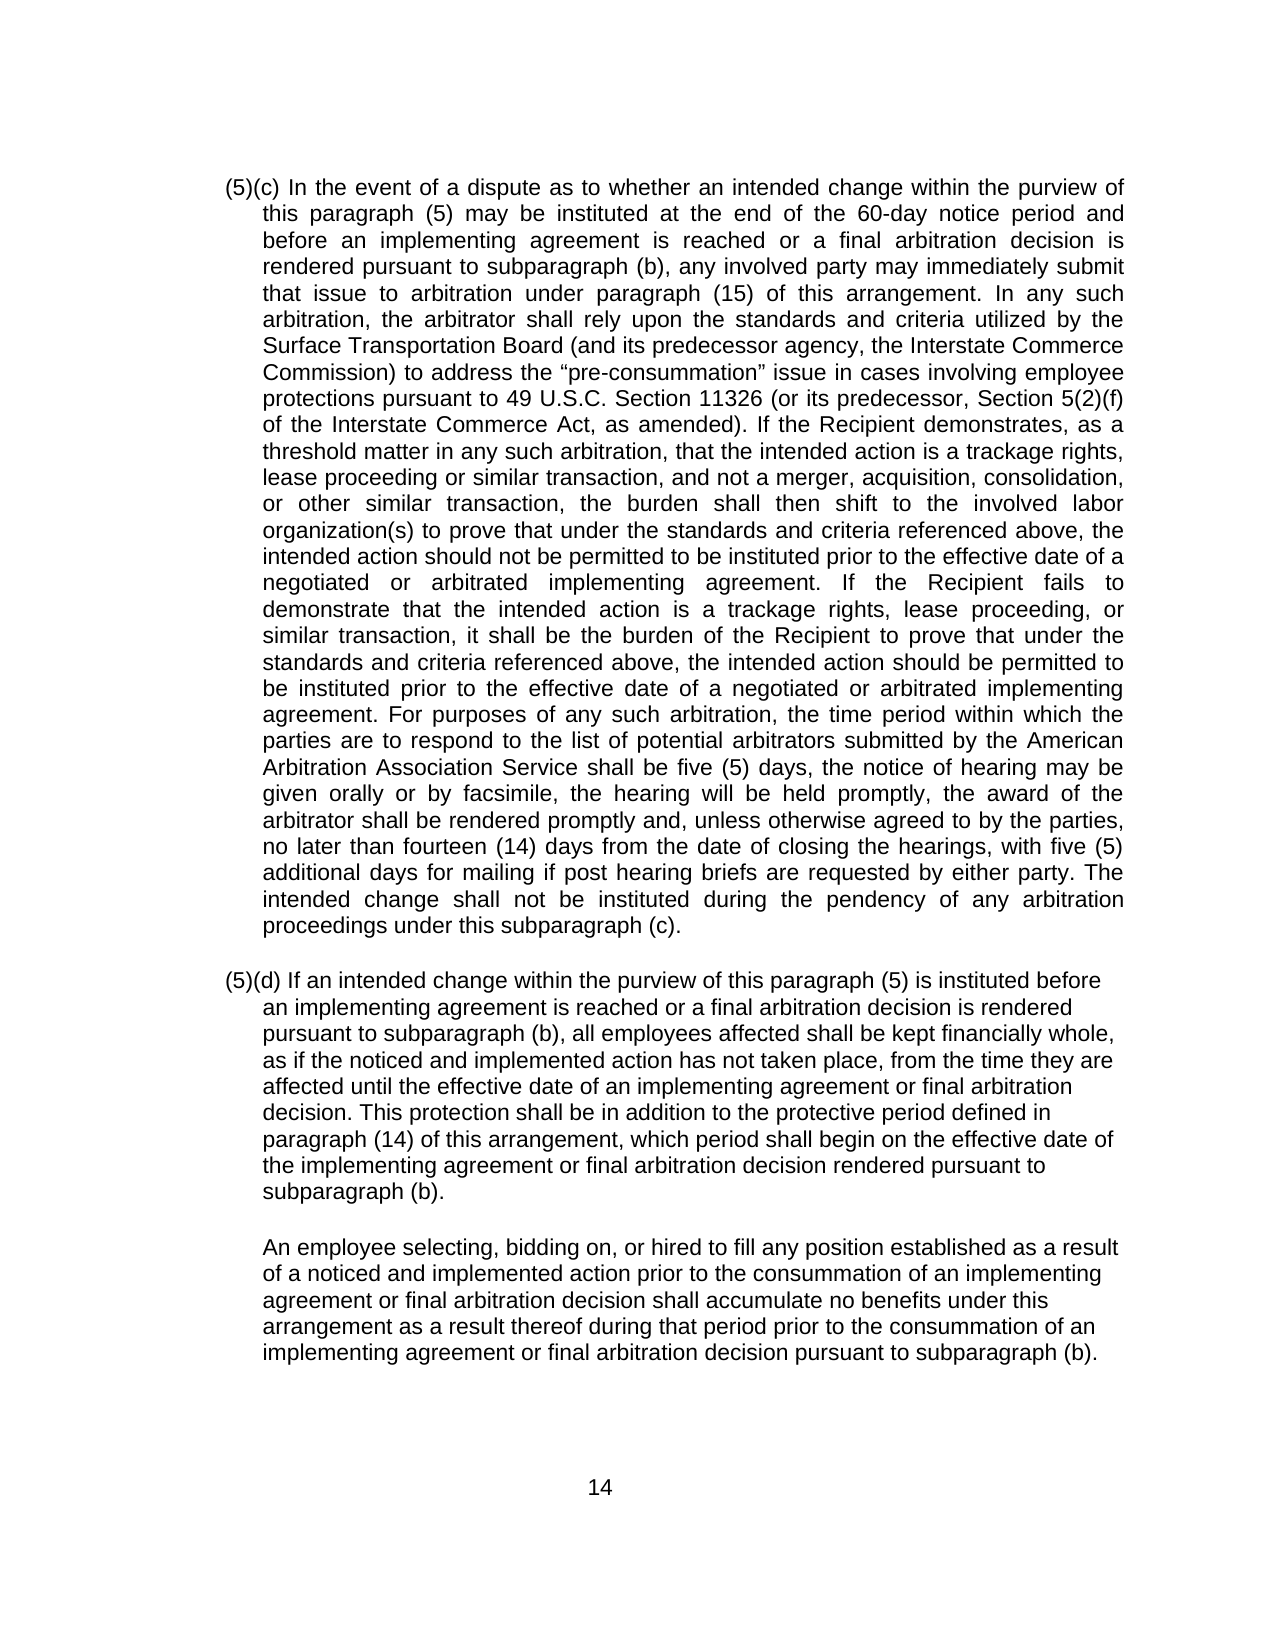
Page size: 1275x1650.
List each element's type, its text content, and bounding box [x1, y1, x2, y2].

text (5)(c) In the event of a dispute as to whether an intended change within the purview of this paragraph (5) may be instituted at the end of the 60-day notice period and before an implementing agreement is reached or a final arbitration decision is rendered pursuant to subparagraph (b), any involved party may immediately submit that issue to arbitration under paragraph (15) of this arrangement. In any such arbitration, the arbitrator shall rely upon the standards and criteria utilized by the Surface Transportation Board (and its predecessor agency, the Interstate Commerce Commission) to address the “pre-consummation” issue in cases involving employee protections pursuant to 49 U.S.C. Section 11326 (or its predecessor, Section 5(2)(f) of the Interstate Commerce Act, as amended). If the Recipient demonstrates, as a threshold matter in any such arbitration, that the intended action is a trackage rights, lease proceeding or similar transaction, and not a merger, acquisition, consolidation, or other similar transaction, the burden shall then shift to the involved labor organization(s) to prove that under the standards and criteria referenced above, the intended action should not be permitted to be instituted prior to the effective date of a negotiated or arbitrated implementing agreement. If the Recipient fails to demonstrate that the intended action is a trackage rights, lease proceeding, or similar transaction, it shall be the burden of the Recipient to prove that under the standards and criteria referenced above, the intended action should be permitted to be instituted prior to the effective date of a negotiated or arbitrated implementing agreement. For purposes of any such arbitration, the time period within which the parties are to respond to the list of potential arbitrators submitted by the American Arbitration Association Service shall be five (5) days, the notice of hearing may be given orally or by facsimile, the hearing will be held promptly, the award of the arbitrator shall be rendered promptly and, unless otherwise agreed to by the parties, no later than fourteen (14) days from the date of closing the hearings, with five (5) additional days for mailing if post hearing briefs are requested by either party. The intended change shall not be instituted during the pendency of any arbitration proceedings under this subparagraph (c). [225, 174, 1125, 938]
text An employee selecting, bidding on, or hired to fill any position established as a result of a noticed and implemented action prior to the consummation of an implementing agreement or final arbitration decision shall accumulate no benefits under this arrangement as a result thereof during that period prior to the consummation of an implementing agreement or final arbitration decision pursuant to subparagraph (b). [262, 1234, 1125, 1366]
text (5)(d) If an intended change within the purview of this paragraph (5) is instituted before an implementing agreement is reached or a final arbitration decision is rendered pursuant to subparagraph (b), all employees affected shall be kept financially whole, as if the noticed and implemented action has not taken place, from the time they are affected until the effective date of an implementing agreement or final arbitration decision. This protection shall be in addition to the protective period defined in paragraph (14) of this arrangement, which period shall begin on the effective date of the implementing agreement or final arbitration decision rendered pursuant to subparagraph (b). [225, 967, 1125, 1205]
